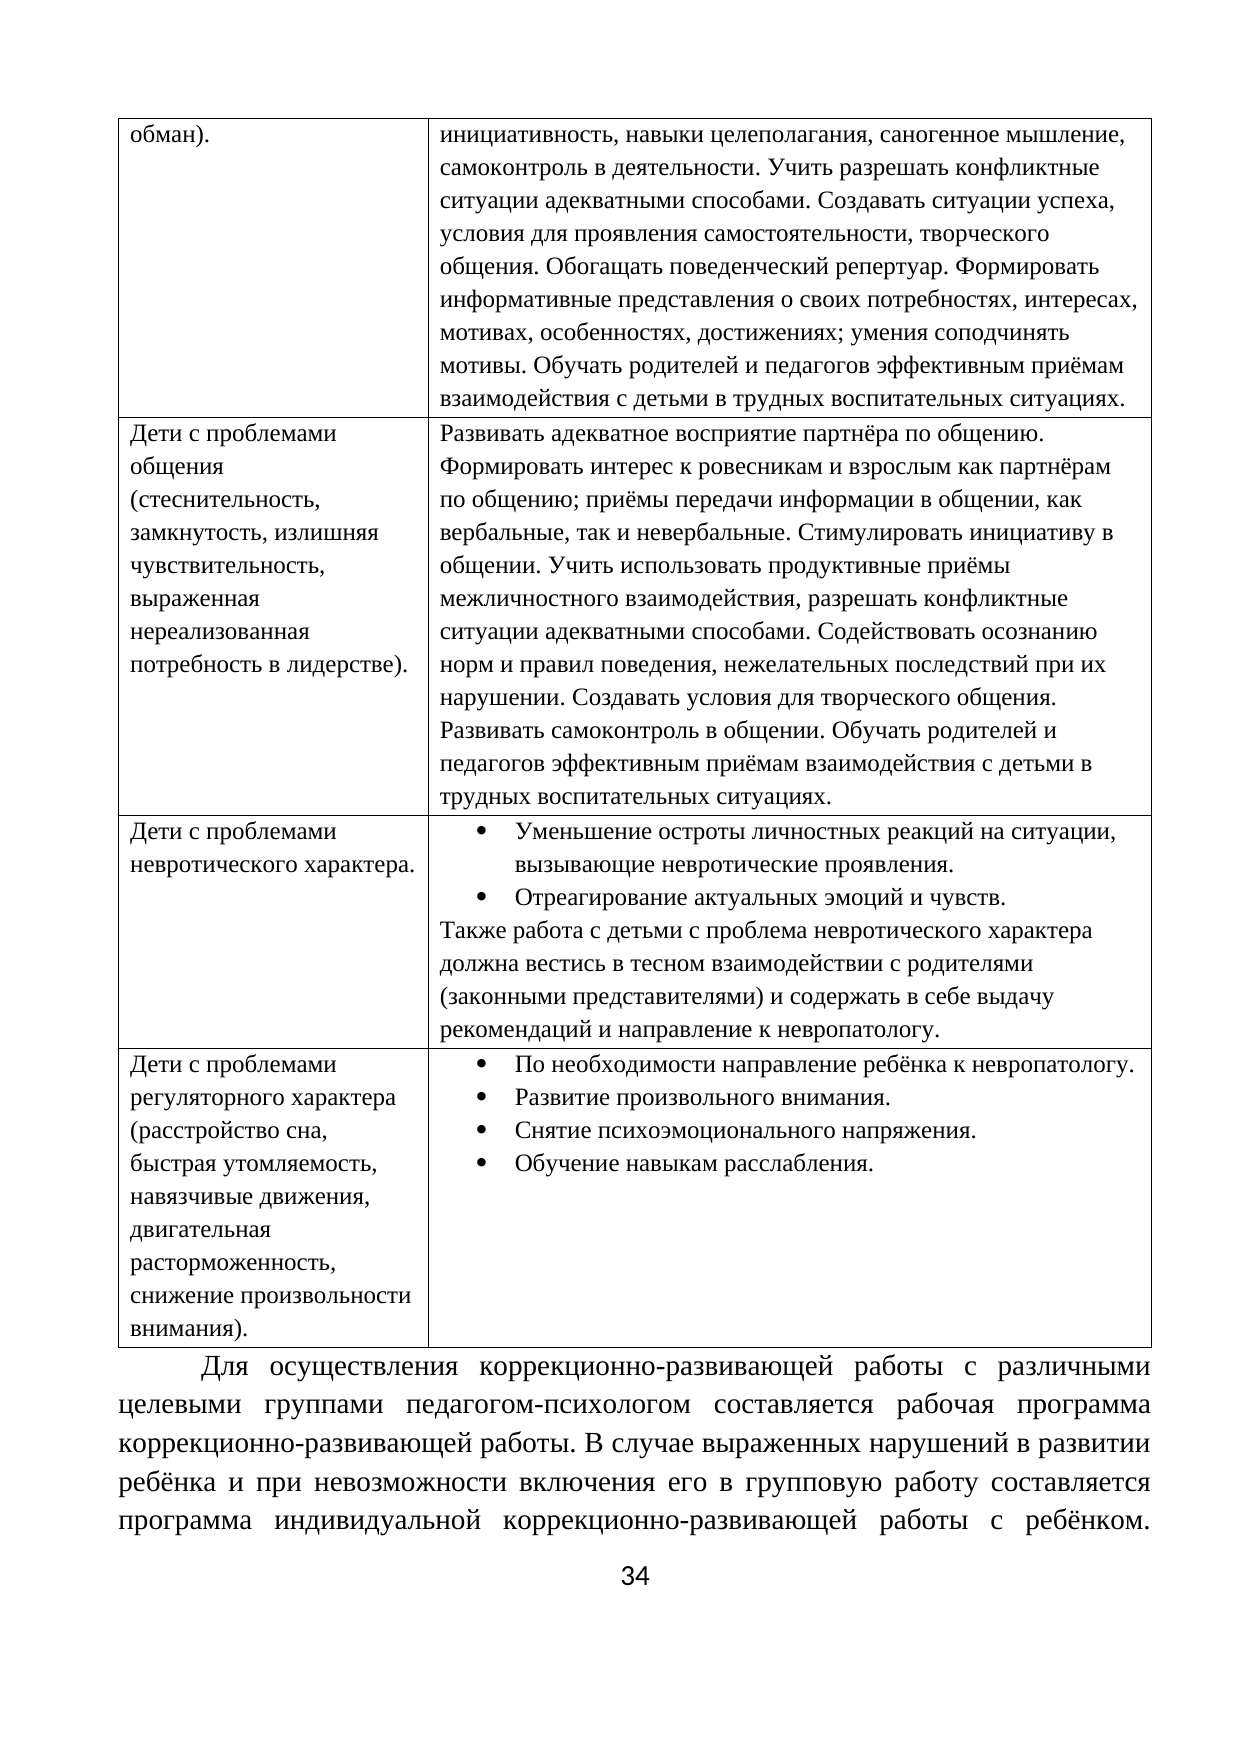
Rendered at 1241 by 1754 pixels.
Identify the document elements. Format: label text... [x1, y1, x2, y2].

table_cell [119, 119, 428, 417]
table_cell Дети с проблемами невротического характера. [119, 816, 428, 1048]
table_cell Уменьшение остроты личностных реакций на ситуации, вызывающие невротические проявления. Отреагирование актуальных эмоций и чувств. Также работа с детьми с проблема невротического характера должна вестись в тесном взаимодействии с родителями (законными представителями) и содержать в себе выдачу рекомендаций и направление к невропатологу. [429, 816, 1151, 1048]
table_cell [429, 119, 1151, 417]
table_cell Дети с проблемами общения (стеснительность, замкнутость, излишняя чувствительность, выраженная нереализованная потребность в лидерстве). [119, 418, 428, 815]
table_cell Развивать адекватное восприятие партнёра по общению. Формировать интерес к ровесникам и взрослым как партнёрам по общению; приёмы передачи информации в общении, как вербальные, так и невербальные. Стимулировать инициативу в общении. Учить использовать продуктивные приёмы межличностного взаимодействия, разрешать конфликтные ситуации адекватными способами. Содействовать осознанию норм и правил поведения, нежелательных последствий при их нарушении. Создавать условия для творческого общения. Развивать самоконтроль в общении. Обучать родителей и педагогов эффективным приёмам взаимодействия с детьми в трудных воспитательных ситуациях. [429, 418, 1151, 815]
table_cell Дети с проблемами регуляторного характера (расстройство сна, быстрая утомляемость, навязчивые движения, двигательная расторможенность, снижение произвольности внимания). [119, 1049, 428, 1347]
table_cell По необходимости направление ребёнка к невропатологу. Развитие произвольного внимания. Снятие психоэмоционального напряжения. Обучение навыкам расслабления. [429, 1049, 1151, 1347]
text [118, 1348, 1152, 1536]
